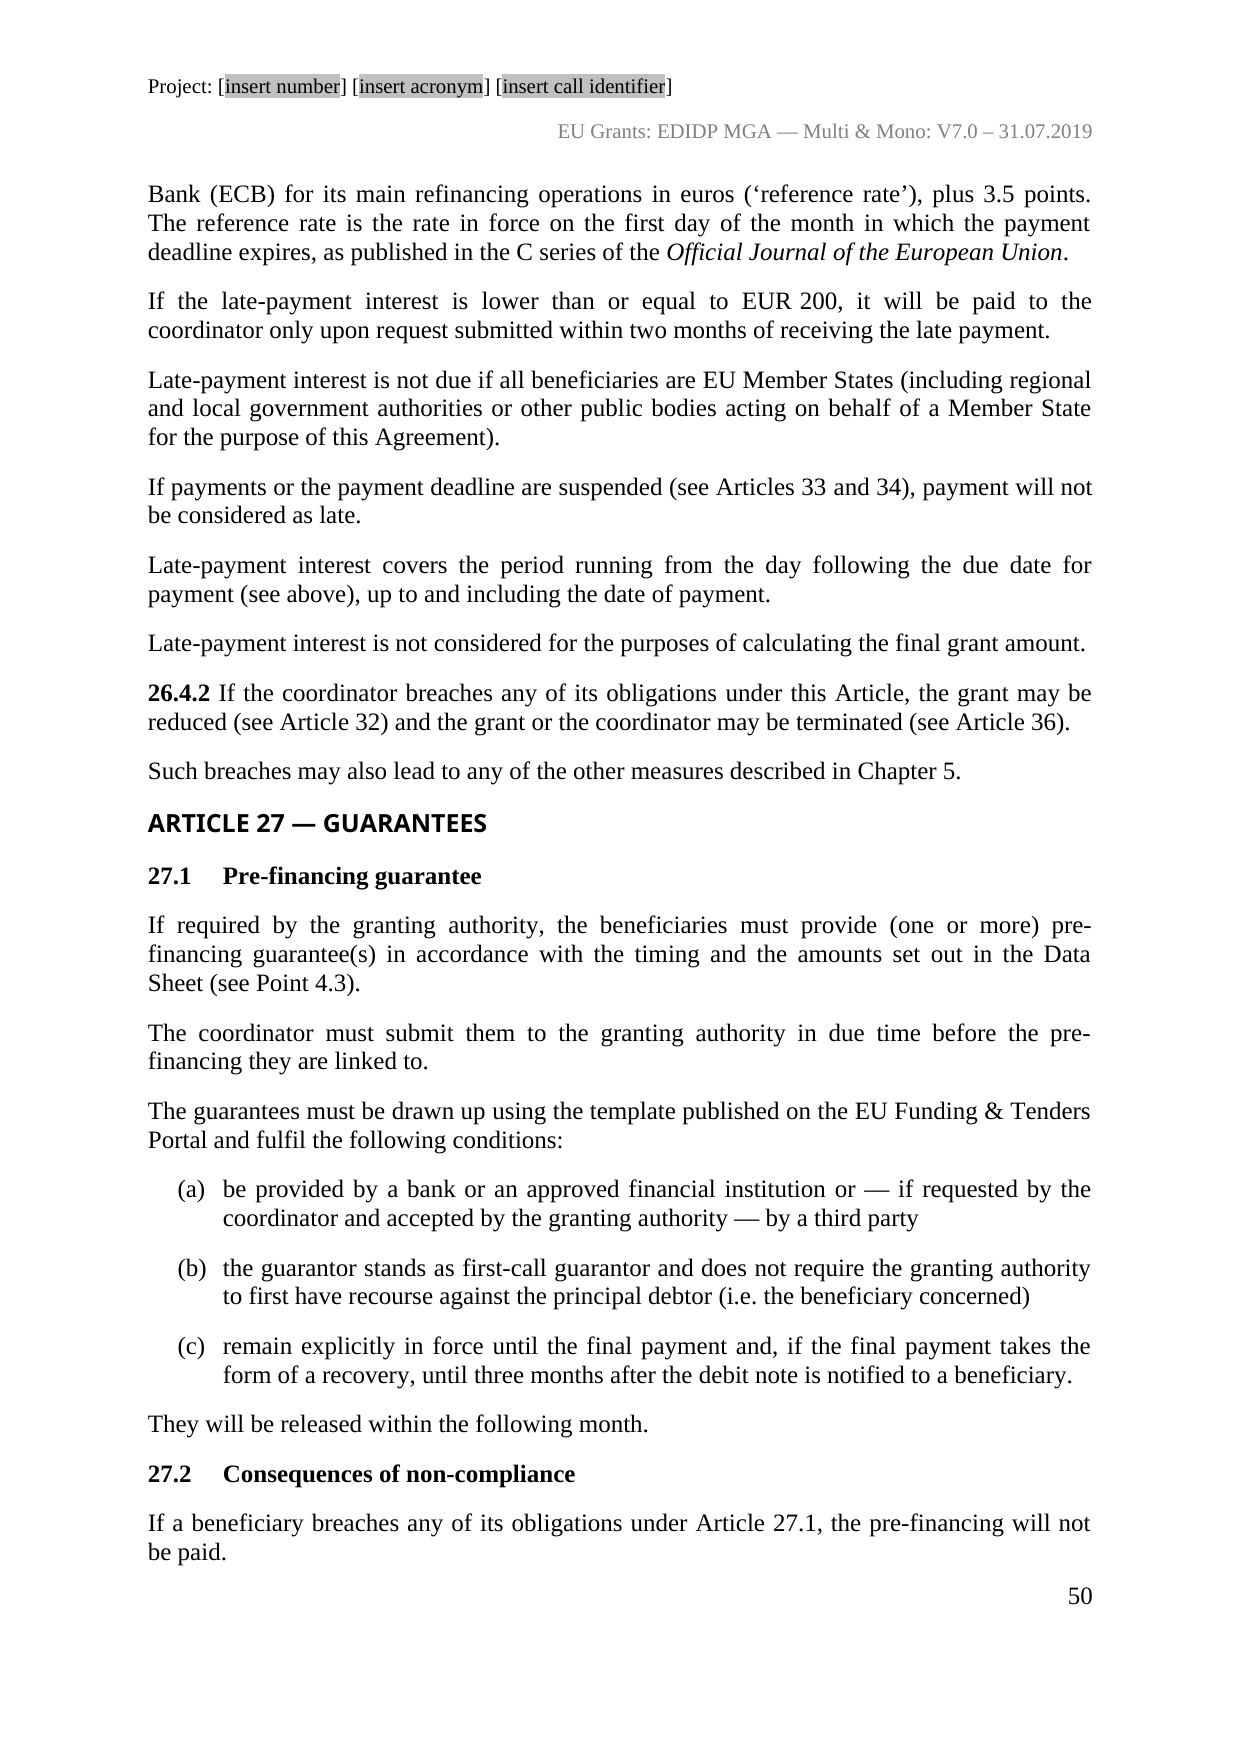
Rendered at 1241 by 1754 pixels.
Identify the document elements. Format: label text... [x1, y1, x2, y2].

text Late-payment interest is not due if all beneficiaries are EU Member States (including regional and local government authorities or other public bodies acting on behalf of a Member State for the purpose of this Agreement). [148, 365, 1092, 451]
list remain explicitly in force until the final payment and, if the final payment takes the form of a recovery, until three months after the debit note is notified to a beneficiary. [177, 1331, 1092, 1388]
text 26.4.2 If the coordinator breaches any of its obligations under this Article, the grant may be reduced (see Article 32) and the grant or the coordinator may be terminated (see Article 36). [148, 678, 1092, 736]
text Late-payment interest covers the period running from the day following the due date for payment (see above), up to and including the date of payment. [148, 550, 1092, 608]
list be provided by a bank or an approved financial institution or — if requested by the coordinator and accepted by the granting authority — by a third party [177, 1174, 1092, 1232]
subtitle ARTICLE 27 — GUARANTEES [148, 806, 1092, 840]
text Late-payment interest is not considered for the purposes of calculating the final grant amount. [148, 628, 1092, 657]
text Such breaches may also lead to any of the other measures described in Chapter 5. [148, 756, 1092, 785]
subtitle 27.2 Consequences of non-compliance [148, 1459, 1092, 1488]
text The guarantees must be drawn up using the template published on the EU Funding & Tenders Portal and fulfil the following conditions: [148, 1096, 1092, 1153]
text If a beneficiary breaches any of its obligations under Article 27.1, the pre-financing will not be paid. [148, 1508, 1092, 1566]
text The coordinator must submit them to the granting authority in due time before the pre-financing they are linked to. [148, 1018, 1092, 1075]
text They will be released within the following month. [148, 1409, 1092, 1438]
text If required by the granting authority, the beneficiaries must provide (one or more) pre-financing guarantee(s) in accordance with the timing and the amounts set out in the Data Sheet (see Point 4.3). [148, 911, 1092, 997]
list the guarantor stands as first-call guarantor and does not require the granting authority to first have recourse against the principal debtor (i.e. the beneficiary concerned) [177, 1253, 1092, 1310]
text If the late-payment interest is lower than or equal to EUR 200, it will be paid to the coordinator only upon request submitted within two months of receiving the late payment. [148, 286, 1092, 344]
subtitle 27.1 Pre-financing guarantee [148, 861, 1092, 890]
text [148, 179, 1092, 266]
text If payments or the payment deadline are suspended (see Articles 33 and 34), payment will not be considered as late. [148, 472, 1092, 529]
